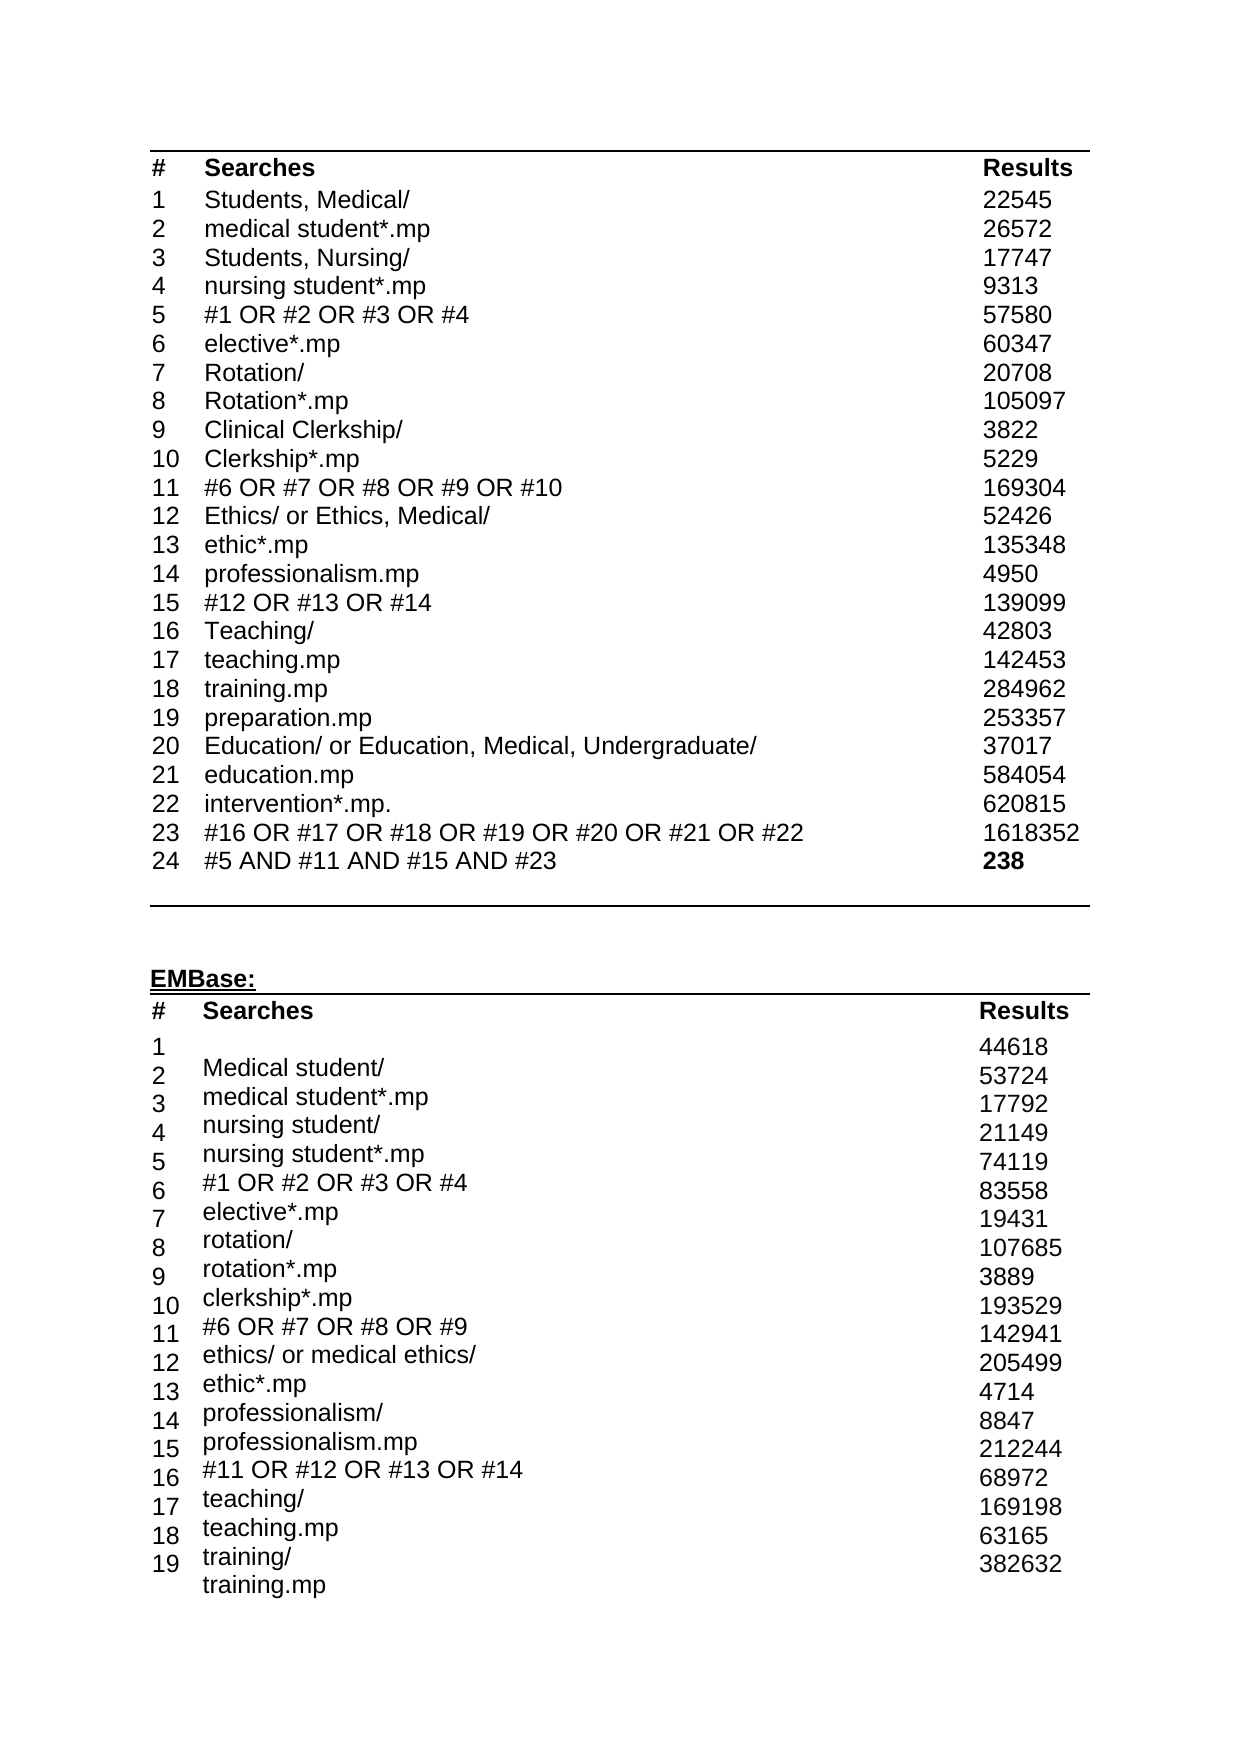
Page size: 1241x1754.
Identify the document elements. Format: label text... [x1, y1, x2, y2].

table_header Searches [201, 995, 977, 1030]
table_cell 1 2 3 4 5 6 7 8 9 10 11 12 13 14 15 16 17 18 19 20 21 22 23 24 [150, 184, 203, 905]
table_header # [150, 995, 201, 1030]
table_header Results [977, 995, 1090, 1030]
table_header Results [981, 152, 1090, 183]
table_cell Students, Medical/ medical student*.mp Students, Nursing/ nursing student*.mp #1 OR #2 OR #3 OR #4 elective*.mp Rotation/ Rotation*.mp Clinical Clerkship/ Clerkship*.mp #6 OR #7 OR #8 OR #9 OR #10 Ethics/ or Ethics, Medical/ ethic*.mp professionalism.mp #12 OR #13 OR #14 Teaching/ teaching.mp training.mp preparation.mp Education/ or Education, Medical, Undergraduate/ education.mp intervention*.mp. #16 OR #17 OR #18 OR #19 OR #20 OR #21 OR #22 #5 AND #11 AND #15 AND #23 [203, 184, 981, 905]
table_header # [150, 152, 203, 183]
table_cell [150, 1030, 201, 1601]
table_cell 22545 26572 17747 9313 57580 60347 20708 105097 3822 5229 169304 52426 135348 4950 139099 42803 142453 284962 253357 37017 584054 620815 1618352 238 [981, 184, 1090, 905]
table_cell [977, 1030, 1090, 1601]
text EMBase: [150, 964, 1090, 993]
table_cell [201, 1030, 977, 1601]
table_header Searches [203, 152, 981, 183]
